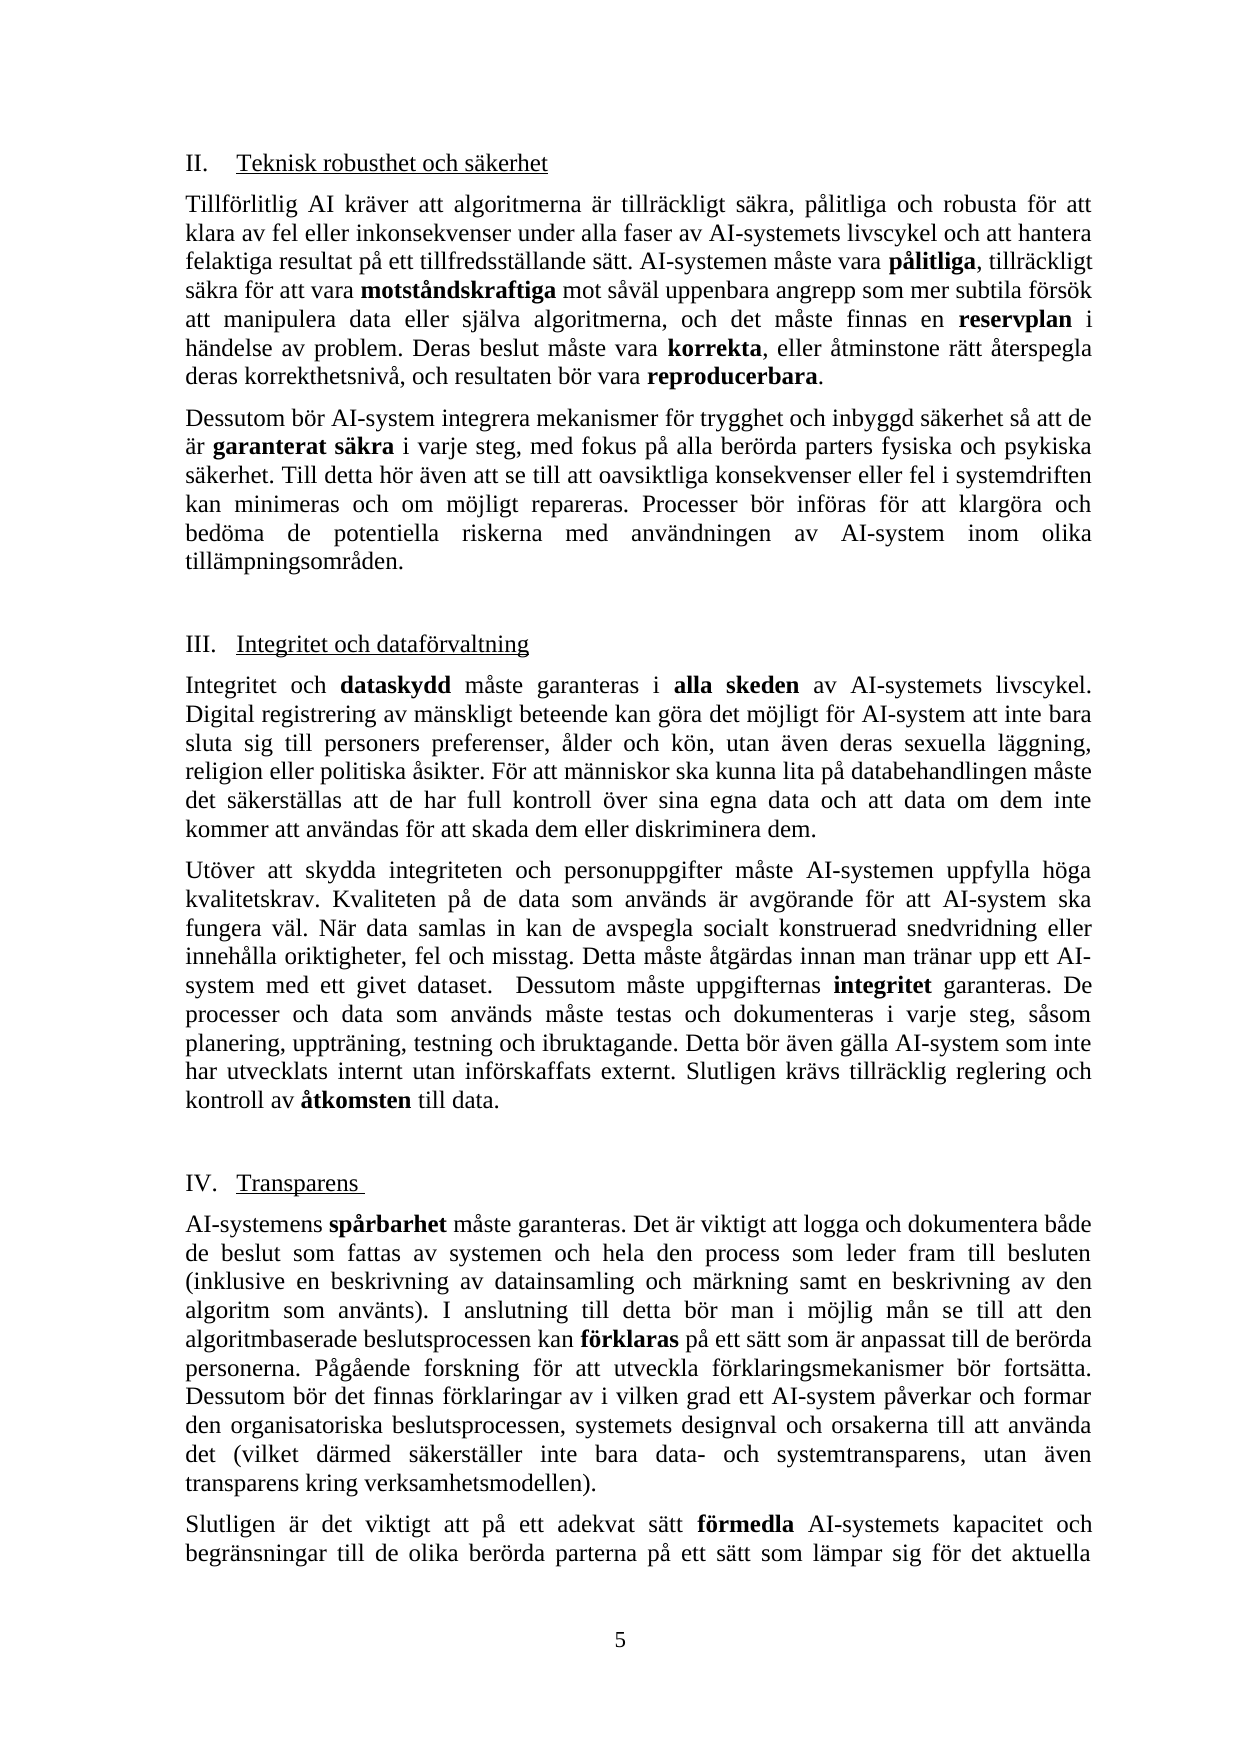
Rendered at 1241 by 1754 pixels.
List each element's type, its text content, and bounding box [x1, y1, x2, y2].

text Utöver att skydda integriteten och personuppgifter måste AI-systemen uppfylla höga kvalitetskrav. Kvaliteten på de data som används är avgörande för att AI-system ska fungera väl. När data samlas in kan de avspegla socialt konstruerad snedvridning eller innehålla oriktigheter, fel och misstag. Detta måste åtgärdas innan man tränar upp ett AI-system med ett givet dataset. Dessutom måste uppgifternas integritet garanteras. De processer och data som används måste testas och dokumenteras i varje steg, såsom planering, uppträning, testning och ibruktagande. Detta bör även gälla AI-system som inte har utvecklats internt utan införskaffats externt. Slutligen krävs tillräcklig reglering och kontroll av åtkomsten till data. [185, 855, 1093, 1114]
list Transparens [185, 1168, 1093, 1196]
text Dessutom bör AI-system integrera mekanismer för trygghet och inbyggd säkerhet så att de är garanterat säkra i varje steg, med fokus på alla berörda parters fysiska och psykiska säkerhet. Till detta hör även att se till att oavsiktliga konsekvenser eller fel i systemdriften kan minimeras och om möjligt repareras. Processer bör införas för att klargöra och bedöma de potentiella riskerna med användningen av AI-system inom olika tillämpningsområden. [185, 403, 1093, 575]
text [185, 1509, 1093, 1566]
list Teknisk robusthet och säkerhet [185, 148, 1093, 176]
list Integritet och dataförvaltning [185, 629, 1093, 658]
text AI-systemens spårbarhet måste garanteras. Det är viktigt att logga och dokumentera både de beslut som fattas av systemen och hela den process som leder fram till besluten (inklusive en beskrivning av datainsamling och märkning samt en beskrivning av den algoritm som använts). I anslutning till detta bör man i möjlig mån se till att den algoritmbaserade beslutsprocessen kan förklaras på ett sätt som är anpassat till de berörda personerna. Pågående forskning för att utveckla förklaringsmekanismer bör fortsätta. Dessutom bör det finnas förklaringar av i vilken grad ett AI-system påverkar och formar den organisatoriska beslutsprocessen, systemets designval och orsakerna till att använda det (vilket därmed säkerställer inte bara data- och systemtransparens, utan även transparens kring verksamhetsmodellen). [185, 1209, 1093, 1496]
text Tillförlitlig AI kräver att algoritmerna är tillräckligt säkra, pålitliga och robusta för att klara av fel eller inkonsekvenser under alla faser av AI-systemets livscykel och att hantera felaktiga resultat på ett tillfredsställande sätt. AI-systemen måste vara pålitliga, tillräckligt säkra för att vara motståndskraftiga mot såväl uppenbara angrepp som mer subtila försök att manipulera data eller själva algoritmerna, och det måste finnas en reservplan i händelse av problem. Deras beslut måste vara korrekta, eller åtminstone rätt återspegla deras korrekthetsnivå, och resultaten bör vara reproducerbara. [185, 189, 1093, 390]
text Integritet och dataskydd måste garanteras i alla skeden av AI-systemets livscykel. Digital registrering av mänskligt beteende kan göra det möjligt för AI-system att inte bara sluta sig till personers preferenser, ålder och kön, utan även deras sexuella läggning, religion eller politiska åsikter. För att människor ska kunna lita på databehandlingen måste det säkerställas att de har full kontroll över sina egna data och att data om dem inte kommer att användas för att skada dem eller diskriminera dem. [185, 670, 1093, 843]
